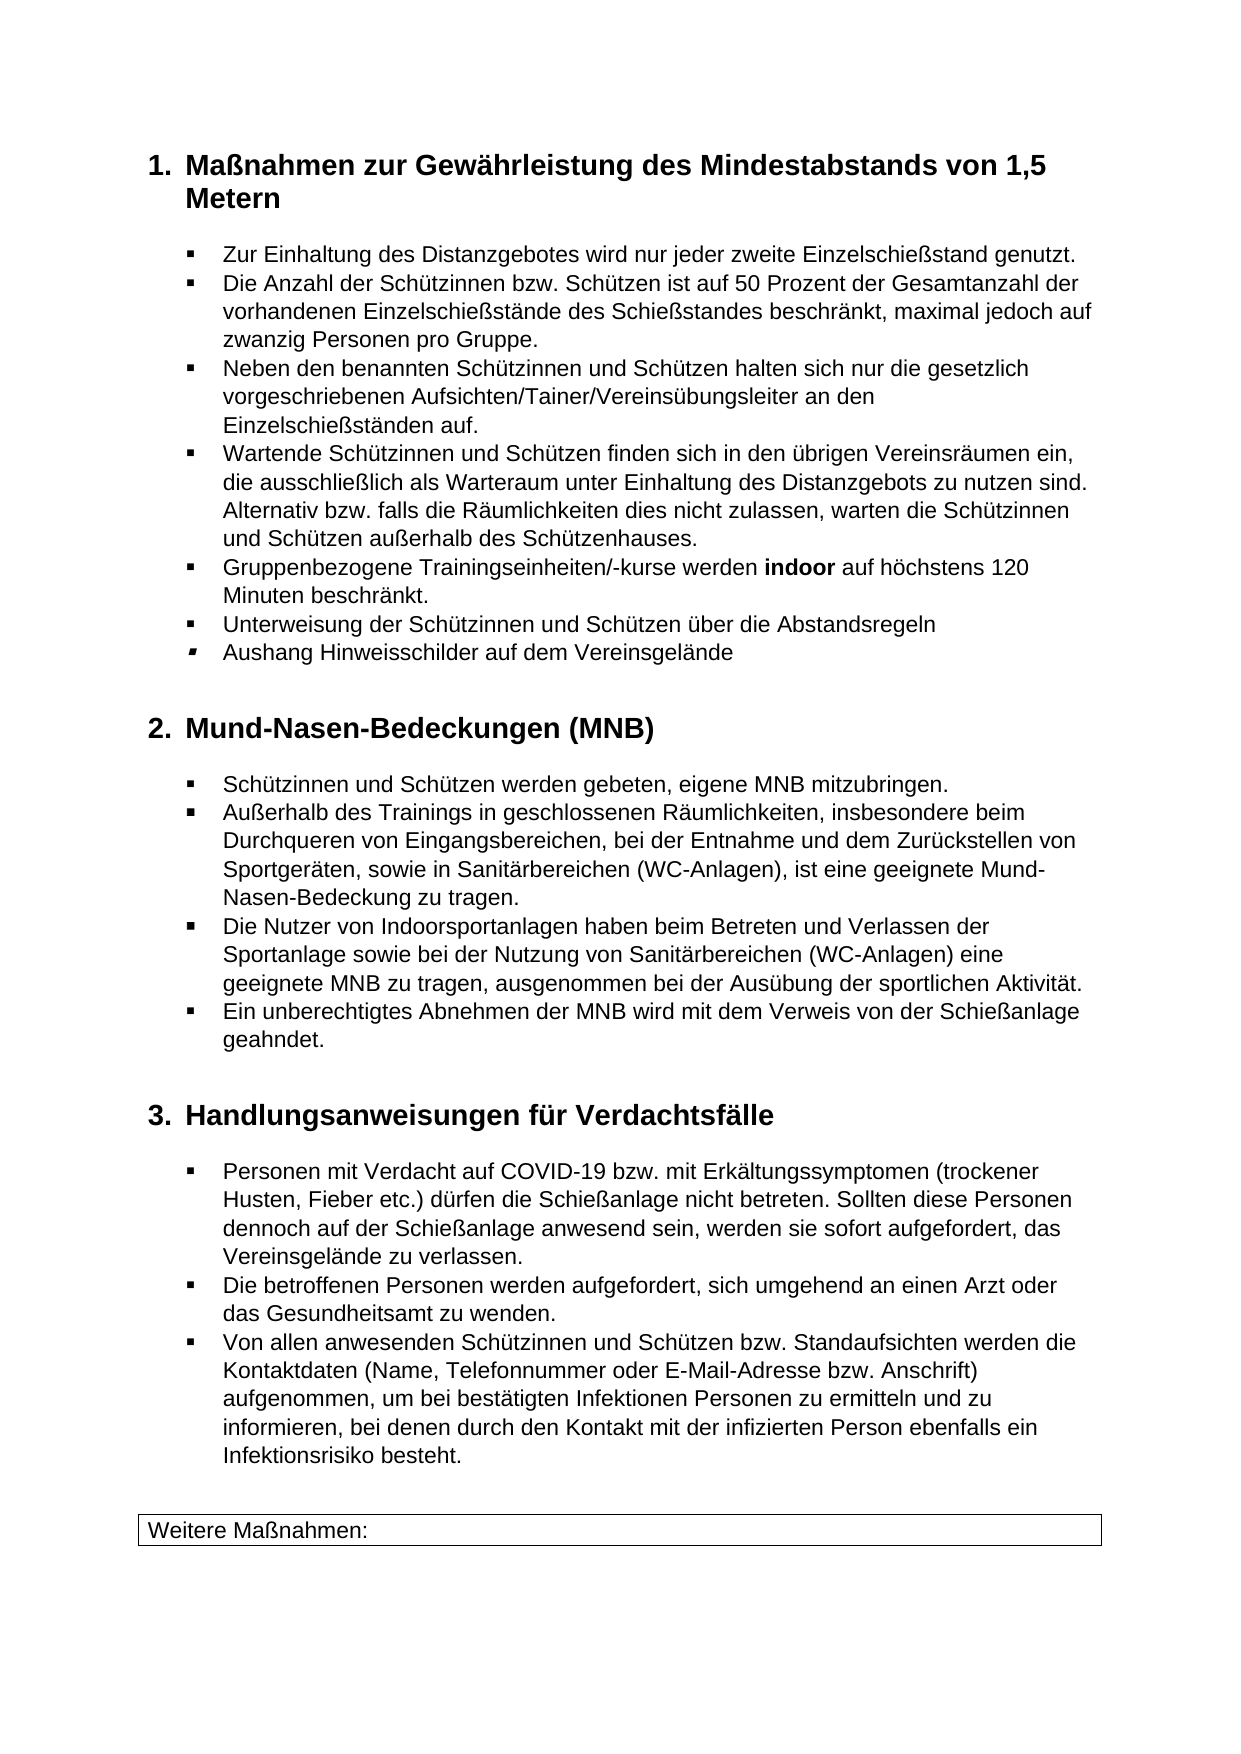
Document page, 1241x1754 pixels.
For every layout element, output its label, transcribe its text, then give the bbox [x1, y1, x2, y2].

list Zur Einhaltung des Distanzgebotes wird nur jeder zweite Einzelschießstand genutzt. [185, 241, 1093, 267]
list Die betroffenen Personen werden aufgefordert, sich umgehend an einen Arzt oder das Gesundheitsamt zu wenden. [185, 1272, 1093, 1326]
list Die Anzahl der Schützinnen bzw. Schützen ist auf 50 Prozent der Gesamtanzahl der vorhandenen Einzelschießstände des Schießstandes beschränkt, maximal jedoch auf zwanzig Personen pro Gruppe. [185, 269, 1093, 353]
text Weitere Maßnahmen: [139, 1515, 1101, 1545]
subtitle Handlungsanweisungen für Verdachtsfälle [148, 1098, 1093, 1131]
list Neben den benannten Schützinnen und Schützen halten sich nur die gesetzlich vorgeschriebenen Aufsichten/Tainer/Vereinsübungsleiter an den Einzelschießständen auf. [185, 355, 1093, 438]
list Aushang Hinweisschilder auf dem Vereinsgelände [185, 639, 1093, 666]
list Ein unberechtigtes Abnehmen der MNB wird mit dem Verweis von der Schießanlage geahndet. [185, 998, 1093, 1053]
list Gruppenbezogene Trainingseinheiten/-kurse werden indoor auf höchstens 120 Minuten beschränkt. [185, 554, 1093, 609]
subtitle Mund-Nasen-Bedeckungen (MNB) [148, 711, 1093, 744]
list Unterweisung der Schützinnen und Schützen über die Abstandsregeln [185, 611, 1093, 637]
list Wartende Schützinnen und Schützen finden sich in den übrigen Vereinsräumen ein, die ausschließlich als Warteraum unter Einhaltung des Distanzgebots zu nutzen sind. Alternativ bzw. falls die Räumlichkeiten dies nicht zulassen, warten die Schützinnen und Schützen außerhalb des Schützenhauses. [185, 440, 1093, 552]
list Schützinnen und Schützen werden gebeten, eigene MNB mitzubringen. [185, 771, 1093, 797]
subtitle Maßnahmen zur Gewährleistung des Mindestabstands von 1,5 Metern [148, 148, 1093, 215]
list Außerhalb des Trainings in geschlossenen Räumlichkeiten, insbesondere beim Durchqueren von Eingangsbereichen, bei der Entnahme und dem Zurückstellen von Sportgeräten, sowie in Sanitärbereichen (WC-Anlagen), ist eine geeignete Mund-Nasen-Bedeckung zu tragen. [185, 799, 1093, 911]
list Die Nutzer von Indoorsportanlagen haben beim Betreten und Verlassen der Sportanlage sowie bei der Nutzung von Sanitärbereichen (WC-Anlagen) eine geeignete MNB zu tragen, ausgenommen bei der Ausübung der sportlichen Aktivität. [185, 913, 1093, 996]
list Personen mit Verdacht auf COVID-19 bzw. mit Erkältungssymptomen (trockener Husten, Fieber etc.) dürfen die Schießanlage nicht betreten. Sollten diese Personen dennoch auf der Schießanlage anwesend sein, werden sie sofort aufgefordert, das Vereinsgelände zu verlassen. [185, 1158, 1093, 1269]
list Von allen anwesenden Schützinnen und Schützen bzw. Standaufsichten werden die Kontaktdaten (Name, Telefonnummer oder E-Mail-Adresse bzw. Anschrift) aufgenommen, um bei bestätigten Infektionen Personen zu ermitteln und zu informieren, bei denen durch den Kontakt mit der infizierten Person ebenfalls ein Infektionsrisiko besteht. [185, 1328, 1093, 1468]
